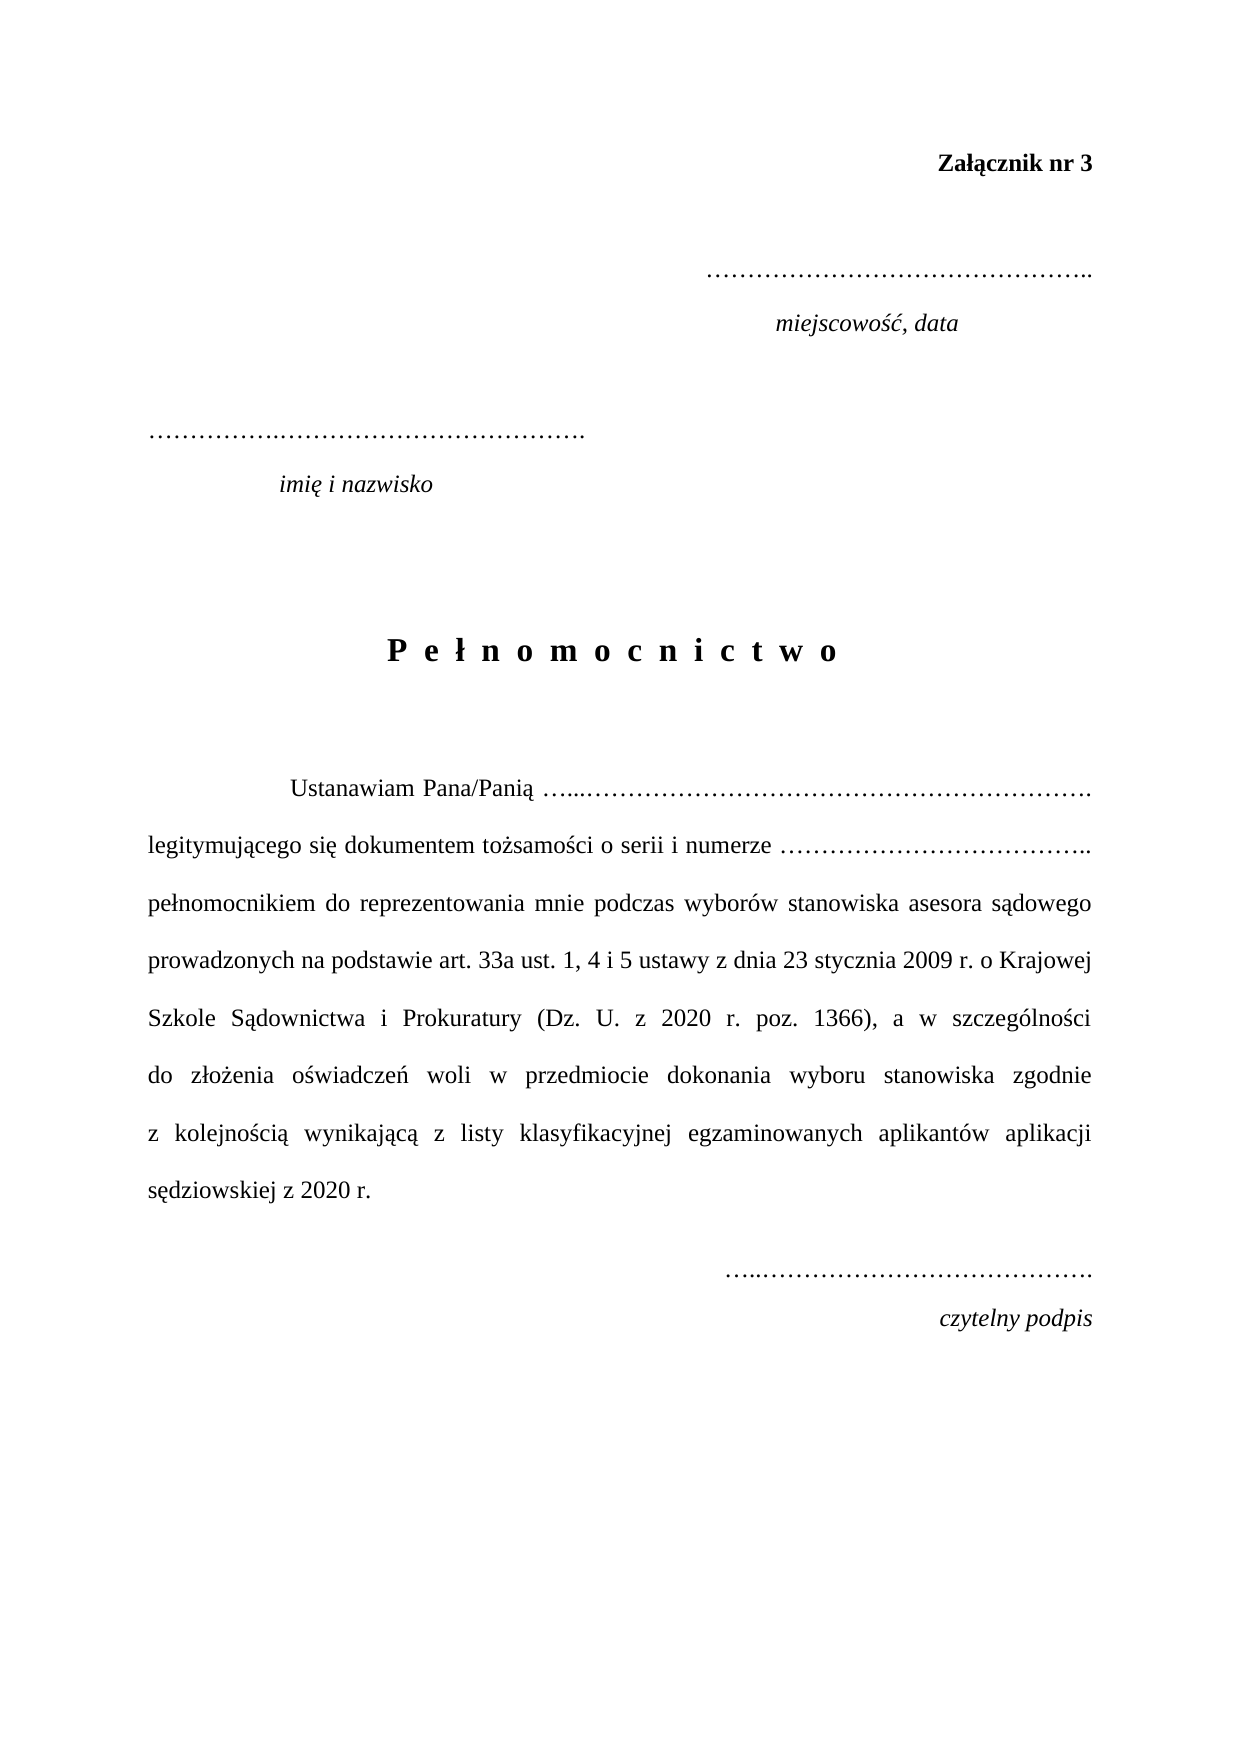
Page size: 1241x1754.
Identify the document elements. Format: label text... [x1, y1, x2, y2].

text Ustanawiam Pana/Panią …...……………………………………………………. legitymującego się dokumentem tożsamości o serii i numerze ……………………………….. pełnomocnikiem do reprezentowania mnie podczas wyborów stanowiska asesora sądowego prowadzonych na podstawie art. 33a ust. 1, 4 i 5 ustawy z dnia 23 stycznia 2009 r. o Krajowej Szkole Sądownictwa i Prokuratury (Dz. U. z 2020 r. poz. 1366), a w szczególności do złożenia oświadczeń woli w przedmiocie dokonania wyboru stanowiska zgodnie z kolejnością wynikającą z listy klasyfikacyjnej egzaminowanych aplikantów aplikacji sędziowskiej z 2020 r. [148, 773, 1093, 1204]
text …..…………………………………. [148, 1254, 1093, 1283]
text …………….………………………………. [148, 415, 1093, 444]
text imię i nazwisko [148, 469, 1093, 498]
text miejscowość, data [148, 308, 1093, 337]
text Pełnomocnictwo [148, 631, 1093, 669]
text ……………………………………….. [148, 254, 1093, 283]
text Załącznik nr 3 [148, 148, 1093, 176]
text czytelny podpis [148, 1303, 1093, 1332]
